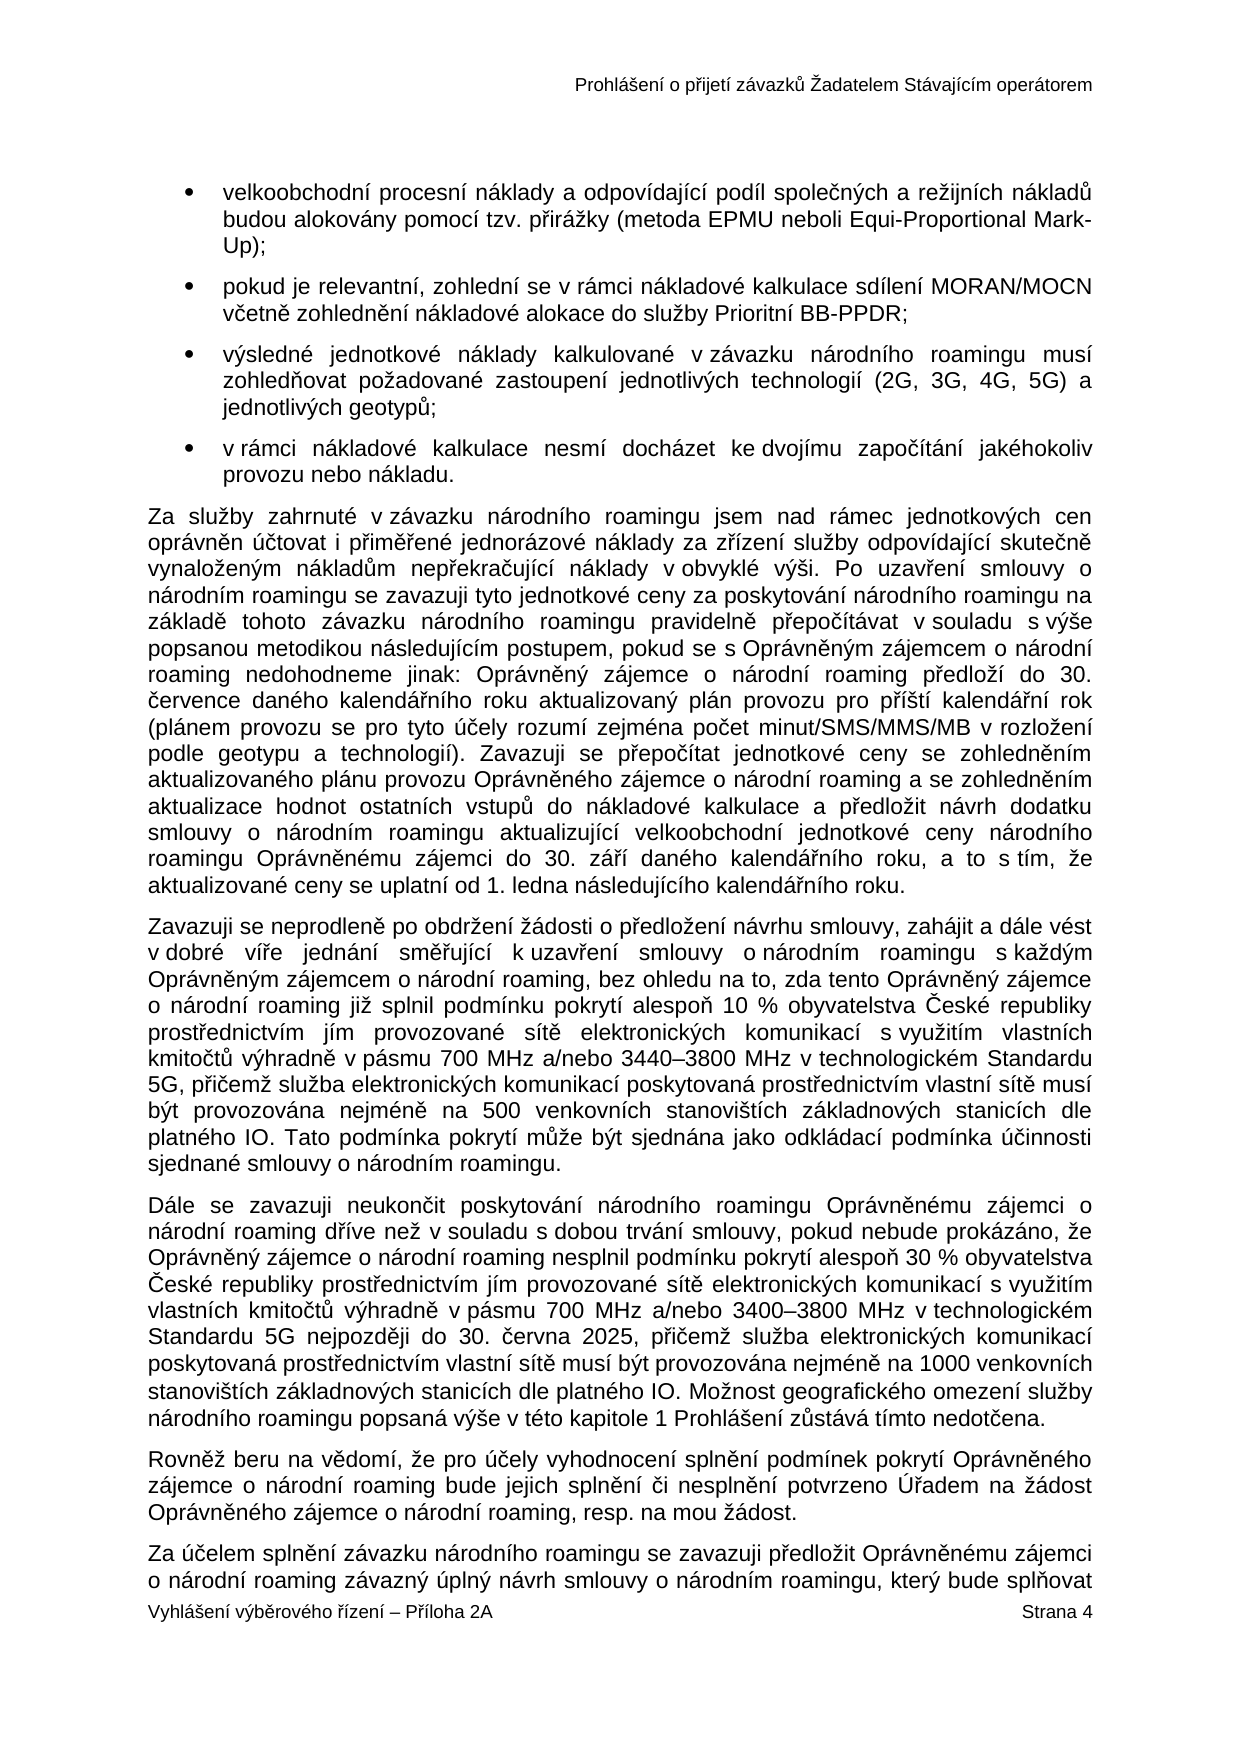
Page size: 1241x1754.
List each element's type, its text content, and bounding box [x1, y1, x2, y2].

list v rámci nákladové kalkulace nesmí docházet ke dvojímu započítání jakéhokoliv provozu nebo nákladu. [185, 435, 1093, 488]
text Dále se zavazuji neukončit poskytování národního roamingu Oprávněnému zájemci o národní roaming dříve než v souladu s dobou trvání smlouvy, pokud nebude prokázáno, že Oprávněný zájemce o národní roaming nesplnil podmínku pokrytí alespoň 30 % obyvatelstva České republiky prostřednictvím jím provozované sítě elektronických komunikací s využitím vlastních kmitočtů výhradně v pásmu 700 MHz a/nebo 3400–3800 MHz v technologickém Standardu 5G nejpozději do 30. června 2025, přičemž služba elektronických komunikací poskytovaná prostřednictvím vlastní sítě musí být provozována nejméně na 1000 venkovních stanovištích základnových stanicích dle platného IO. Možnost geografického omezení služby národního roamingu popsaná výše v této kapitole 1 Prohlášení zůstává tímto nedotčena. [148, 1192, 1093, 1431]
text Zavazuji se neprodleně po obdržení žádosti o předložení návrhu smlouvy, zahájit a dále vést v dobré víře jednání směřující k uzavření smlouvy o národním roamingu s každým Oprávněným zájemcem o národní roaming, bez ohledu na to, zda tento Oprávněný zájemce o národní roaming již splnil podmínku pokrytí alespoň 10 % obyvatelstva České republiky prostřednictvím jím provozované sítě elektronických komunikací s využitím vlastních kmitočtů výhradně v pásmu 700 MHz a/nebo 3440–3800 MHz v technologickém Standardu 5G, přičemž služba elektronických komunikací poskytovaná prostřednictvím vlastní sítě musí být provozována nejméně na 500 venkovních stanovištích základnových stanicích dle platného IO. Tato podmínka pokrytí může být sjednána jako odkládací podmínka účinnosti sjednané smlouvy o národním roamingu. [148, 913, 1093, 1177]
text Za služby zahrnuté v závazku národního roamingu jsem nad rámec jednotkových cen oprávněn účtovat i přiměřené jednorázové náklady za zřízení služby odpovídající skutečně vynaloženým nákladům nepřekračující náklady v obvyklé výši. Po uzavření smlouvy o národním roamingu se zavazuji tyto jednotkové ceny za poskytování národního roamingu na základě tohoto závazku národního roamingu pravidelně přepočítávat v souladu s výše popsanou metodikou následujícím postupem, pokud se s Oprávněným zájemcem o národní roaming nedohodneme jinak: Oprávněný zájemce o národní roaming předloží do 30. července daného kalendářního roku aktualizovaný plán provozu pro příští kalendářní rok (plánem provozu se pro tyto účely rozumí zejména počet minut/SMS/MMS/MB v rozložení podle geotypu a technologií). Zavazuji se přepočítat jednotkové ceny se zohledněním aktualizovaného plánu provozu Oprávněného zájemce o národní roaming a se zohledněním aktualizace hodnot ostatních vstupů do nákladové kalkulace a předložit návrh dodatku smlouvy o národním roamingu aktualizující velkoobchodní jednotkové ceny národního roamingu Oprávněnému zájemci do 30. září daného kalendářního roku, a to s tím, že aktualizované ceny se uplatní od 1. ledna následujícího kalendářního roku. [148, 503, 1093, 898]
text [148, 1540, 1093, 1593]
text Rovněž beru na vědomí, že pro účely vyhodnocení splnění podmínek pokrytí Oprávněného zájemce o národní roaming bude jejich splnění či nesplnění potvrzeno Úřadem na žádost Oprávněného zájemce o národní roaming, resp. na mou žádost. [148, 1446, 1093, 1525]
list velkoobchodní procesní náklady a odpovídající podíl společných a režijních nákladů budou alokovány pomocí tzv. přirážky (metoda EPMU neboli Equi-Proportional Mark-Up); [185, 179, 1093, 258]
list výsledné jednotkové náklady kalkulované v závazku národního roamingu musí zohledňovat požadované zastoupení jednotlivých technologií (2G, 3G, 4G, 5G) a jednotlivých geotypů; [185, 341, 1093, 420]
list pokud je relevantní, zohlední se v rámci nákladové kalkulace sdílení MORAN/MOCN včetně zohlednění nákladové alokace do služby Prioritní BB-PPDR; [185, 273, 1093, 326]
